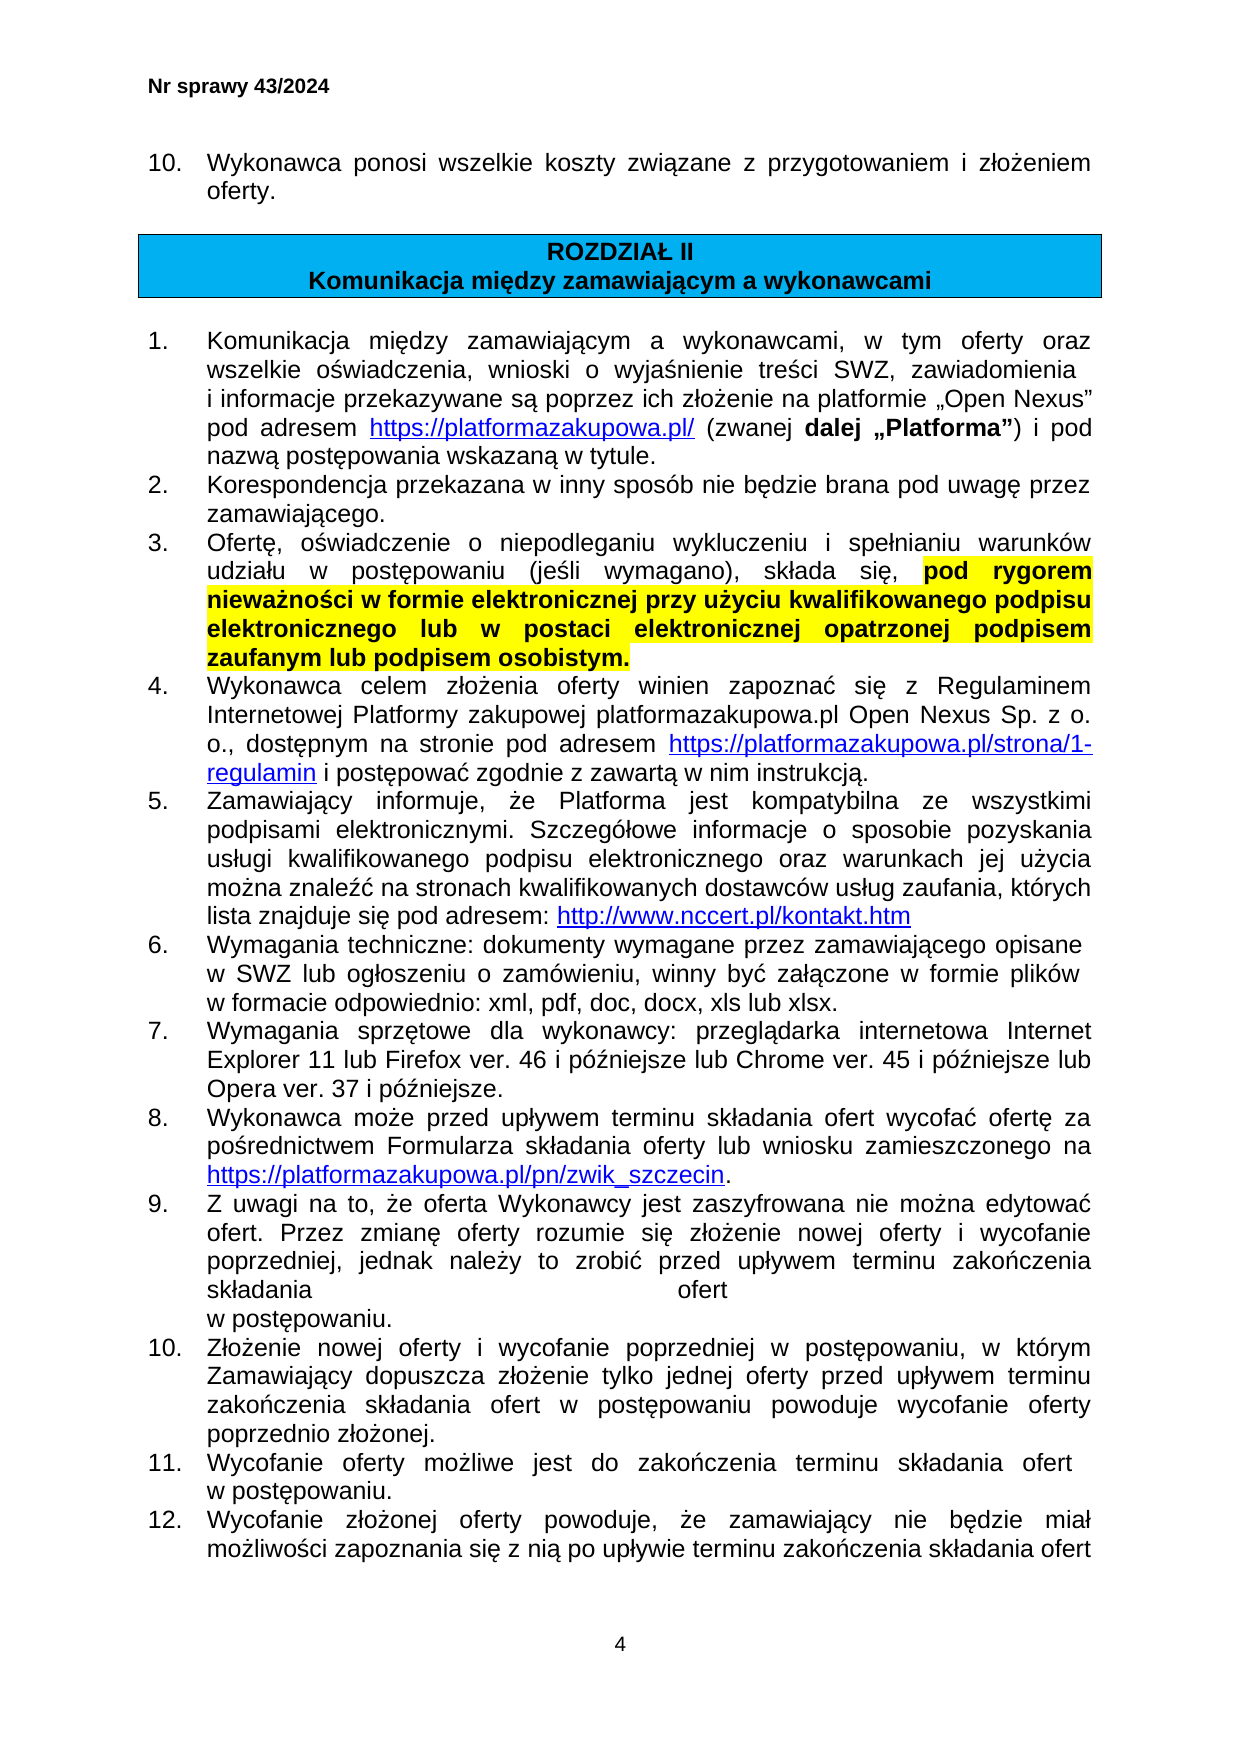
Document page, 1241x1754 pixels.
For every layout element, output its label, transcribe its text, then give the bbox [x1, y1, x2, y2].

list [148, 1505, 1093, 1563]
list Wymagania techniczne: dokumenty wymagane przez zamawiającego opisane w SWZ lub ogłoszeniu o zamówieniu, winny być załączone w formie plików w formacie odpowiednio: xml, pdf, doc, docx, xls lub xlsx. [148, 930, 1093, 1016]
list Z uwagi na to, że oferta Wykonawcy jest zaszyfrowana nie można edytować ofert. Przez zmianę oferty rozumie się złożenie nowej oferty i wycofanie poprzedniej, jednak należy to zrobić przed upływem terminu zakończenia składania ofert w postępowaniu. [148, 1189, 1093, 1333]
list Wykonawca celem złożenia oferty winien zapoznać się z Regulaminem Internetowej Platformy zakupowej platformazakupowa.pl Open Nexus Sp. z o. o., dostępnym na stronie pod adresem https://platformazakupowa.pl/strona/1-regulamin i postępować zgodnie z zawartą w nim instrukcją. [148, 671, 1093, 786]
subtitle Komunikacja między zamawiającym a wykonawcami [139, 263, 1101, 297]
subtitle ROZDZIAŁ II [139, 235, 1101, 263]
list Wykonawca może przed upływem terminu składania ofert wycofać ofertę za pośrednictwem Formularza składania oferty lub wniosku zamieszczonego na https://platformazakupowa.pl/pn/zwik_szczecin. [148, 1103, 1093, 1189]
list Komunikacja między zamawiającym a wykonawcami, w tym oferty oraz wszelkie oświadczenia, wnioski o wyjaśnienie treści SWZ, zawiadomienia i informacje przekazywane są poprzez ich złożenie na platformie „Open Nexus” pod adresem https://platformazakupowa.pl/ (zwanej dalej „Platforma”) i pod nazwą postępowania wskazaną w tytule. [148, 326, 1093, 470]
list Ofertę, oświadczenie o niepodleganiu wykluczeniu i spełnianiu warunków udziału w postępowaniu (jeśli wymagano), składa się, pod rygorem nieważności w formie elektronicznej przy użyciu kwalifikowanego podpisu elektronicznego lub w postaci elektronicznej opatrzonej podpisem zaufanym lub podpisem osobistym. [148, 528, 1093, 671]
list Złożenie nowej oferty i wycofanie poprzedniej w postępowaniu, w którym Zamawiający dopuszcza złożenie tylko jednej oferty przed upływem terminu zakończenia składania ofert w postępowaniu powoduje wycofanie oferty poprzednio złożonej. [148, 1333, 1093, 1448]
list Wycofanie oferty możliwe jest do zakończenia terminu składania ofert w postępowaniu. [148, 1448, 1093, 1505]
list Korespondencja przekazana w inny sposób nie będzie brana pod uwagę przez zamawiającego. [148, 470, 1093, 528]
list Wykonawca ponosi wszelkie koszty związane z przygotowaniem i złożeniem oferty. [148, 148, 1093, 205]
list Wymagania sprzętowe dla wykonawcy: przeglądarka internetowa Internet Explorer 11 lub Firefox ver. 46 i późniejsze lub Chrome ver. 45 i późniejsze lub Opera ver. 37 i późniejsze. [148, 1016, 1093, 1103]
list Zamawiający informuje, że Platforma jest kompatybilna ze wszystkimi podpisami elektronicznymi. Szczegółowe informacje o sposobie pozyskania usługi kwalifikowanego podpisu elektronicznego oraz warunkach jej użycia można znaleźć na stronach kwalifikowanych dostawców usług zaufania, których lista znajduje się pod adresem: http://www.nccert.pl/kontakt.htm [148, 786, 1093, 930]
